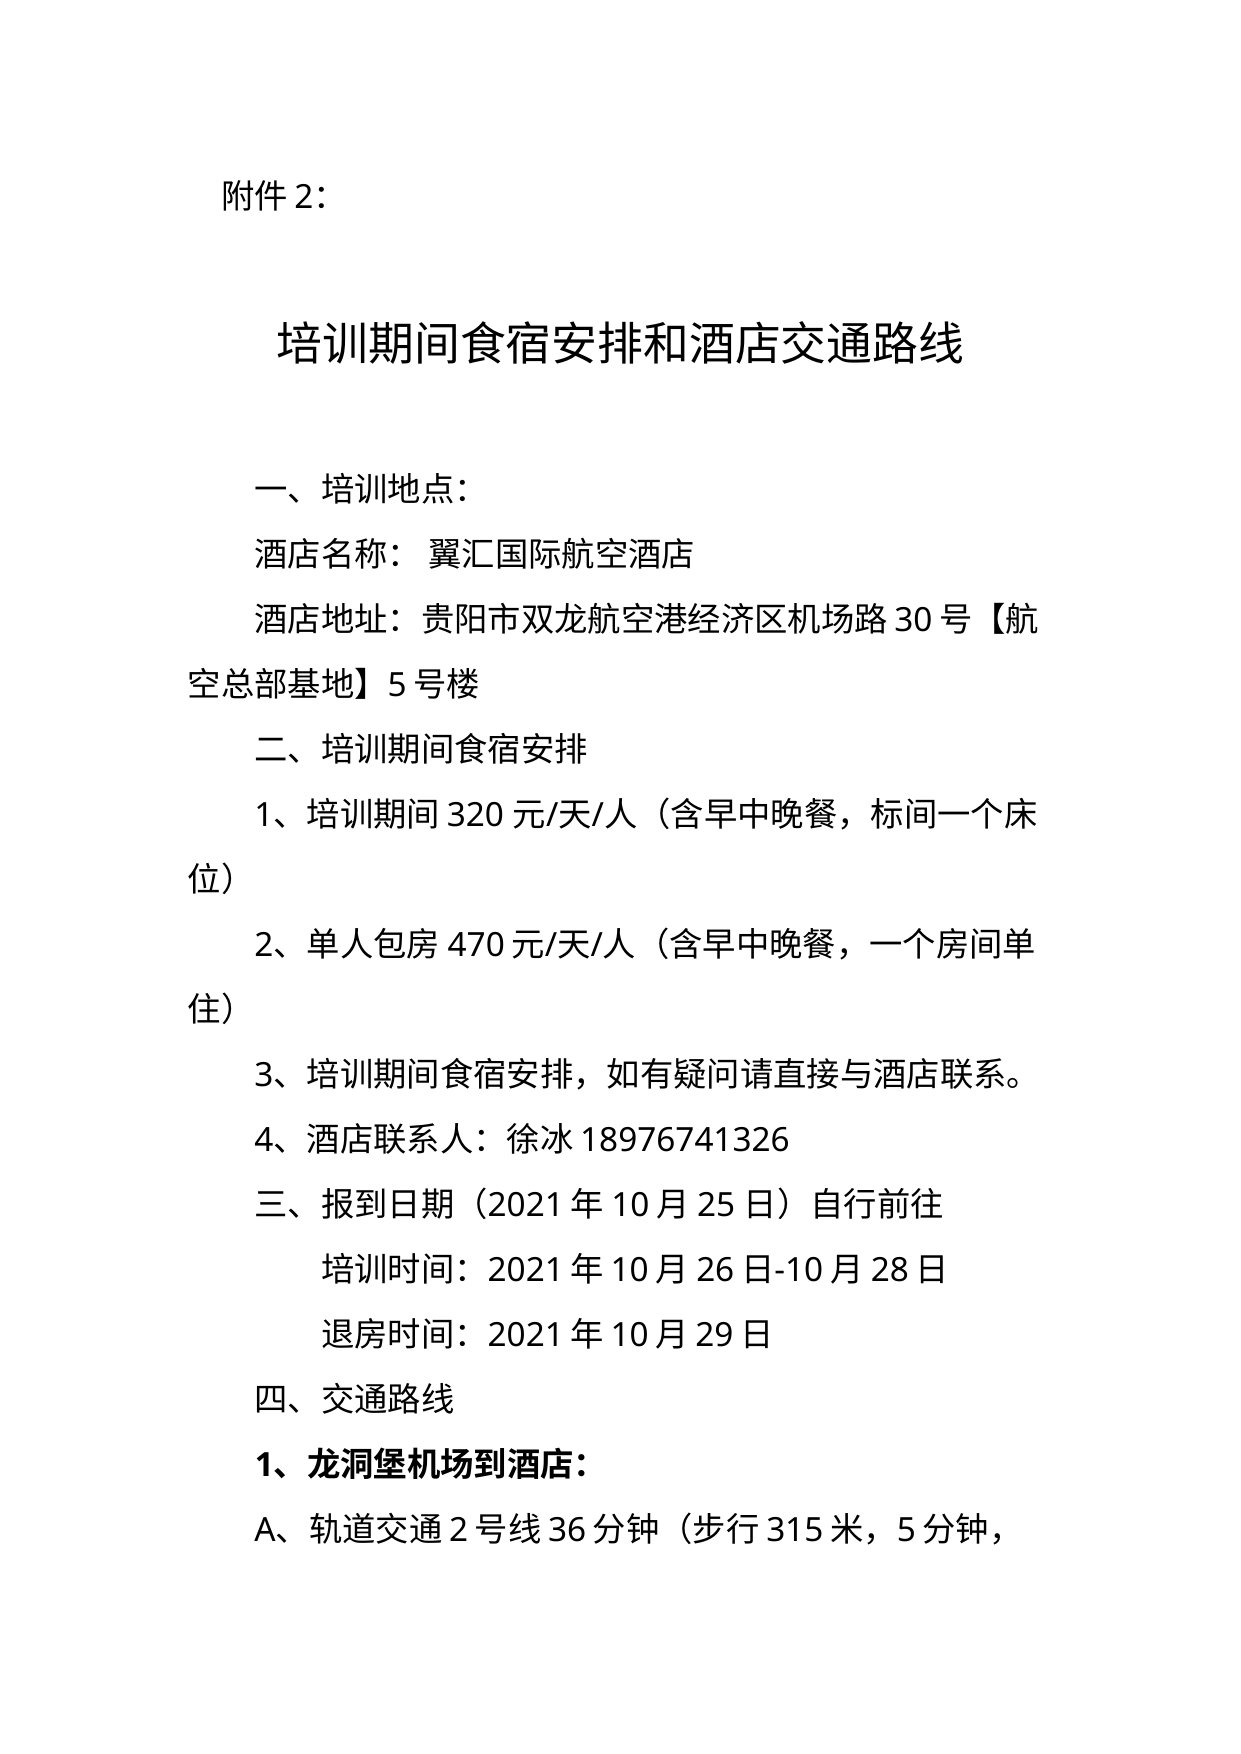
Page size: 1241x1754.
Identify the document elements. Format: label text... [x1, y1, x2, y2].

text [187, 1494, 1053, 1559]
text 4、酒店联系人：徐冰18976741326 [187, 1104, 1053, 1169]
text 酒店地址：贵阳市双龙航空港经济区机场路30号【航空总部基地】5号楼 [187, 584, 1053, 714]
text 培训期间食宿安排和酒店交通路线 [187, 292, 1053, 389]
text 一、培训地点： [187, 454, 1053, 519]
text 二、培训期间食宿安排 [187, 714, 1053, 779]
text 培训时间：2021年10月 26日-10月 28日 [187, 1234, 1053, 1299]
text 酒店名称： 翼汇国际航空酒店 [187, 519, 1053, 584]
text 2、单人包房 470元/天/人（含早中晚餐，一个房间单住） [187, 909, 1053, 1039]
text 退房时间：2021年10月29日 [187, 1299, 1053, 1364]
text 四、交通路线 [187, 1364, 1053, 1429]
text 1、培训期间320 元/天/人（含早中晚餐，标间一个床位） [187, 779, 1053, 909]
text 3、培训期间食宿安排，如有疑问请直接与酒店联系。 [187, 1039, 1053, 1104]
text 1、龙洞堡机场到酒店： [187, 1429, 1053, 1494]
text 三、报到日期（2021年 10月 25 日）自行前往 [187, 1169, 1053, 1234]
text 附件2： [187, 162, 1053, 227]
